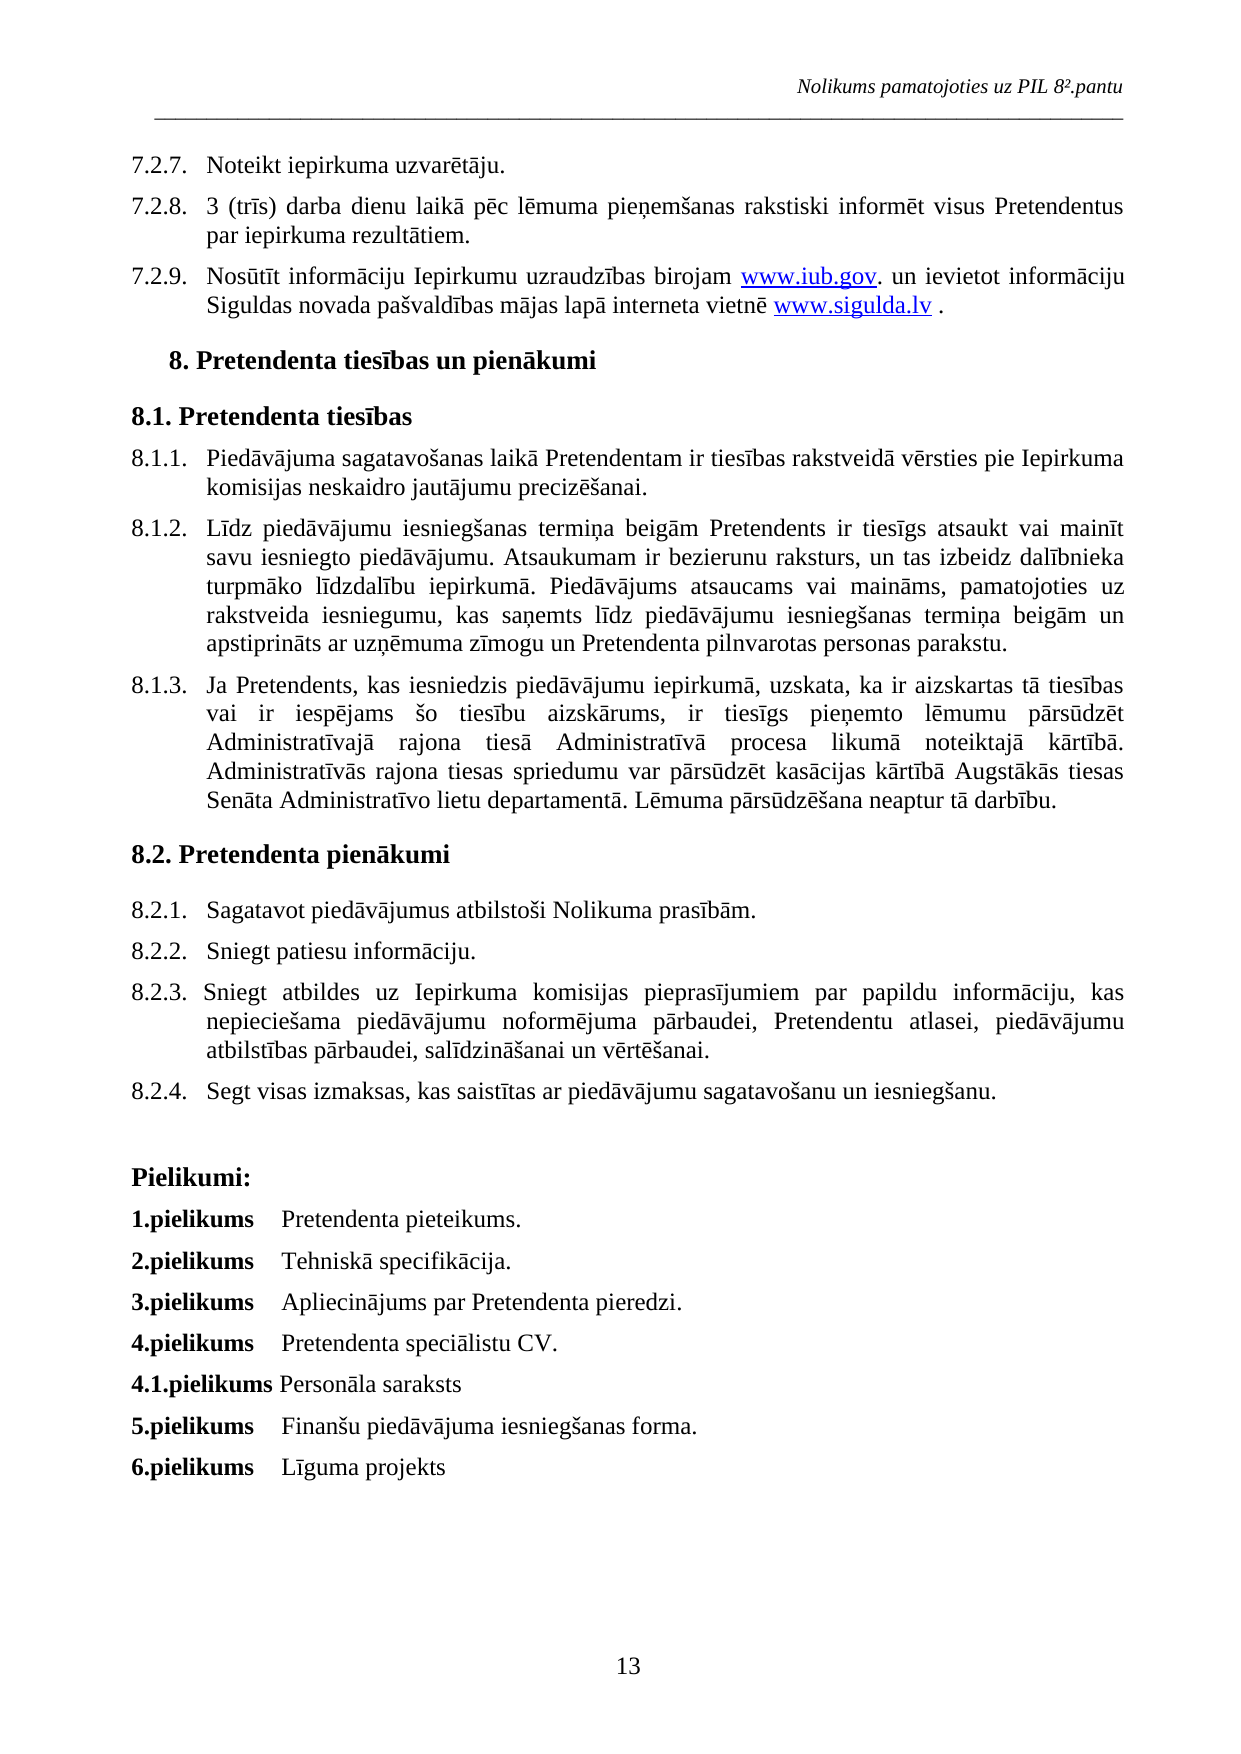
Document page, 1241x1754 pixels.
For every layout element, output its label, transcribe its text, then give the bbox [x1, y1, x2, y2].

text 2.pielikums Tehniskā specifikācija. [131, 1246, 1125, 1274]
text 8. Pretendenta tiesības un pienākumi [169, 344, 1125, 375]
text 8.1.2. Līdz piedāvājumu iesniegšanas termiņa beigām Pretendents ir tiesīgs atsaukt vai mainīt savu iesniegto piedāvājumu. Atsaukumam ir bezierunu raksturs, un tas izbeidz dalībnieka turpmāko līdzdalību iepirkumā. Piedāvājums atsaucams vai maināms, pamatojoties uz rakstveida iesniegumu, kas saņemts līdz piedāvājumu iesniegšanas termiņa beigām un apstiprināts ar uzņēmuma zīmogu un Pretendenta pilnvarotas personas parakstu. [131, 513, 1125, 657]
text 4.1.pielikums Personāla saraksts [131, 1369, 1125, 1398]
text 3.pielikums Apliecinājums par Pretendenta pieredzi. [131, 1287, 1125, 1316]
text 7.2.8. 3 (trīs) darba dienu laikā pēc lēmuma pieņemšanas rakstiski informēt visus Pretendentus par iepirkuma rezultātiem. [131, 191, 1125, 249]
text Pielikumi: [131, 1161, 1125, 1192]
text 7.2.7. Noteikt iepirkuma uzvarētāju. [131, 150, 1125, 179]
text 8.1.3. Ja Pretendents, kas iesniedzis piedāvājumu iepirkumā, uzskata, ka ir aizskartas tā tiesības vai ir iespējams šo tiesību aizskārums, ir tiesīgs pieņemto lēmumu pārsūdzēt Administratīvajā rajona tiesā Administratīvā procesa likumā noteiktajā kārtībā. Administratīvās rajona tiesas spriedumu var pārsūdzēt kasācijas kārtībā Augstākās tiesas Senāta Administratīvo lietu departamentā. Lēmuma pārsūdzēšana neaptur tā darbību. [131, 670, 1125, 813]
text 7.2.9. Nosūtīt informāciju Iepirkumu uzraudzības birojam www.iub.gov. un ievietot informāciju Siguldas novada pašvaldības mājas lapā interneta vietnē www.sigulda.lv . [131, 261, 1125, 319]
text 8.2.4. Segt visas izmaksas, kas saistītas ar piedāvājumu sagatavošanu un iesniegšanu. [131, 1076, 1125, 1105]
text 4.pielikums Pretendenta speciālistu CV. [131, 1328, 1125, 1357]
text 5.pielikums Finanšu piedāvājuma iesniegšanas forma. [131, 1411, 1125, 1439]
text 8.2.1. Sagatavot piedāvājumus atbilstoši Nolikuma prasībām. [131, 895, 1125, 923]
text 8.1.1. Piedāvājuma sagatavošanas laikā Pretendentam ir tiesības rakstveidā vērsties pie Iepirkuma komisijas neskaidro jautājumu precizēšanai. [131, 443, 1125, 501]
text 8.2. Pretendenta pienākumi [131, 838, 1125, 870]
text 8.1. Pretendenta tiesības [131, 400, 1125, 431]
text 8.2.3. Sniegt atbildes uz Iepirkuma komisijas pieprasījumiem par papildu informāciju, kas nepieciešama piedāvājumu noformējuma pārbaudei, Pretendentu atlasei, piedāvājumu atbilstības pārbaudei, salīdzināšanai un vērtēšanai. [131, 977, 1125, 1063]
text 1.pielikums Pretendenta pieteikums. [131, 1204, 1125, 1233]
text 8.2.2. Sniegt patiesu informāciju. [131, 936, 1125, 965]
text 6.pielikums Līguma projekts [131, 1452, 1125, 1481]
